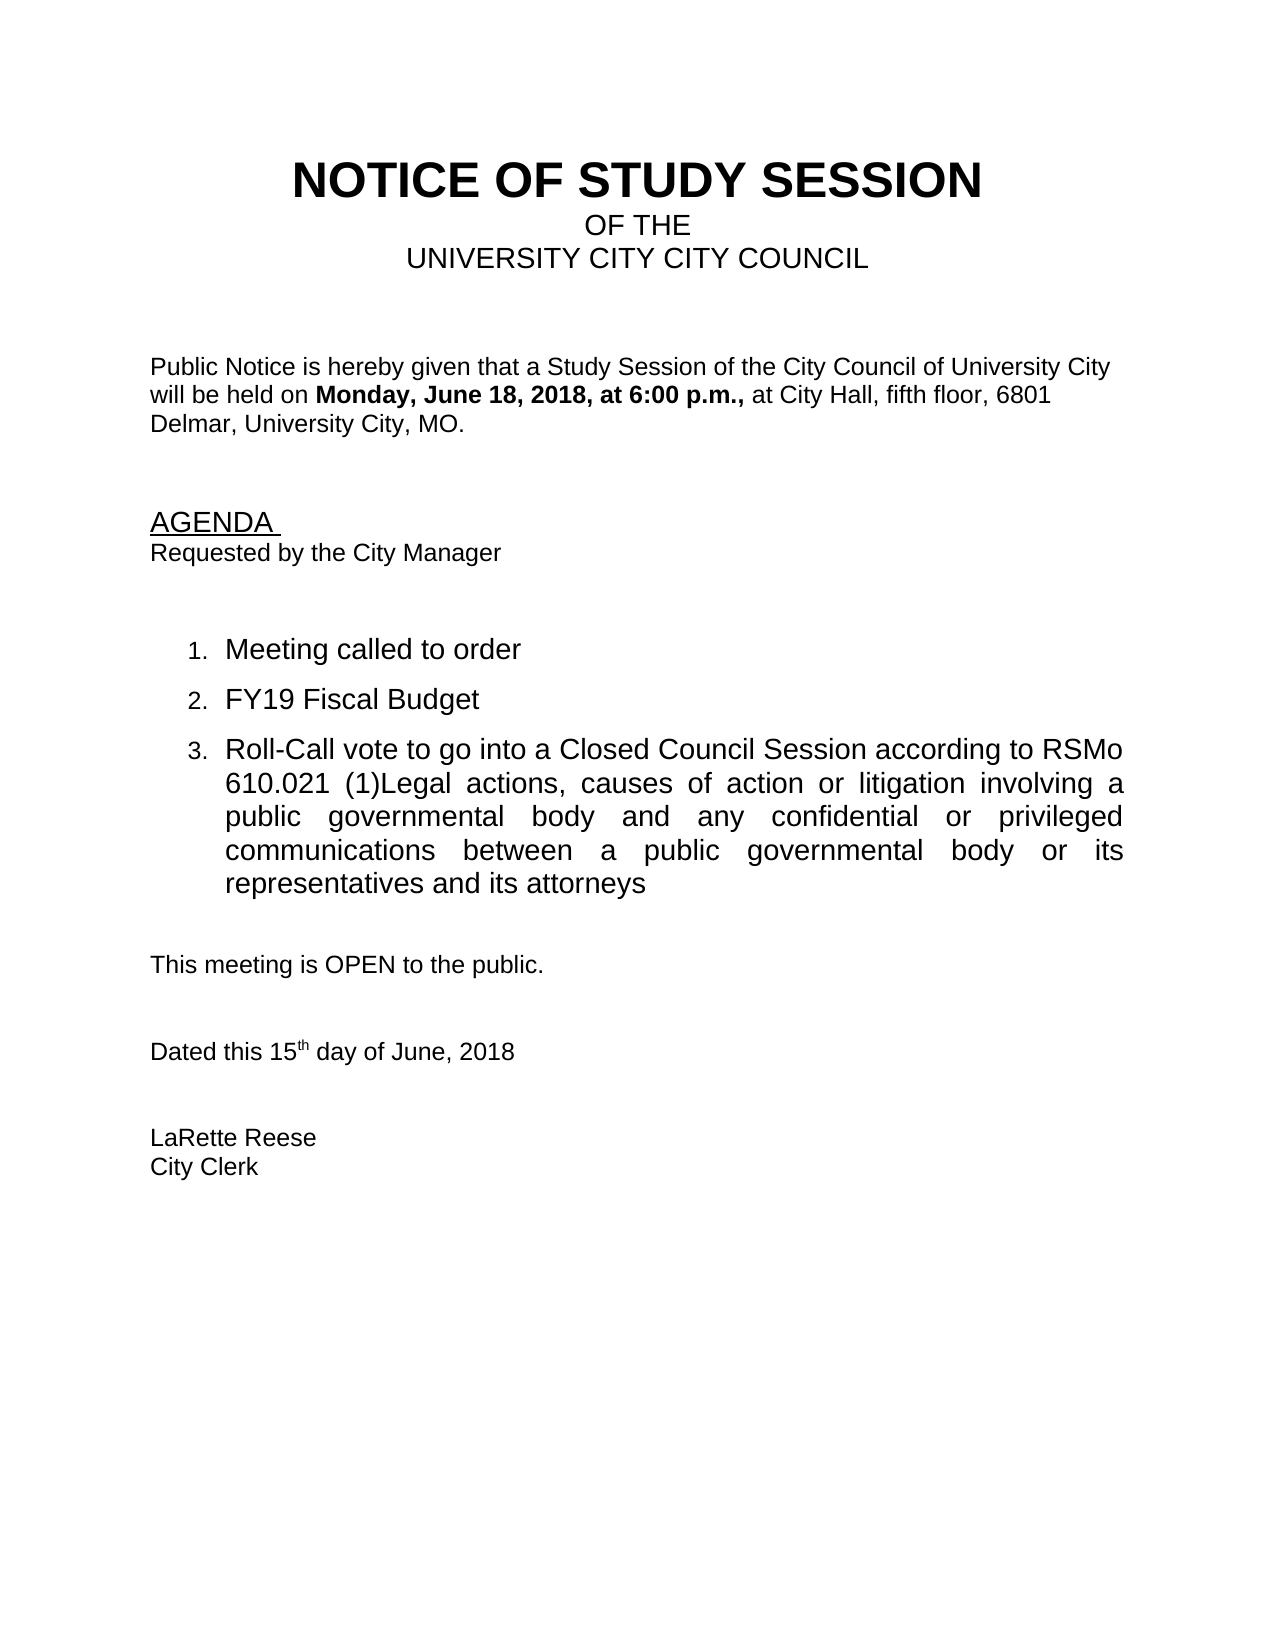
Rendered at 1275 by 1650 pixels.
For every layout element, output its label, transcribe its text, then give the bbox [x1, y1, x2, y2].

list FY19 Fiscal Budget [187, 682, 1125, 716]
list Roll-Call vote to go into a Closed Council Session according to RSMo 610.021 (1)Legal actions, causes of action or litigation involving a public governmental body and any confidential or privileged communications between a public governmental body or its representatives and its attorneys [187, 732, 1125, 900]
text Public Notice is hereby given that a Study Session of the City Council of University City will be held on Monday, June 18, 2018, at 6:00 p.m., at City Hall, fifth floor, 6801 Delmar, University City, MO. [150, 351, 1125, 438]
text City Clerk [150, 1152, 1125, 1180]
text Dated this 15th day of June, 2018 [150, 1037, 1125, 1065]
text LaRette Reese [150, 1123, 1125, 1152]
list Meeting called to order [187, 632, 1125, 665]
text UNIVERSITY CITY CITY COUNCIL [150, 241, 1125, 274]
text AGENDA [150, 505, 1125, 538]
text NOTICE OF STUDY SESSION [150, 150, 1125, 207]
text This meeting is OPEN to the public. [150, 950, 1125, 979]
text Requested by the City Manager [150, 538, 1125, 567]
text OF THE [150, 207, 1125, 241]
